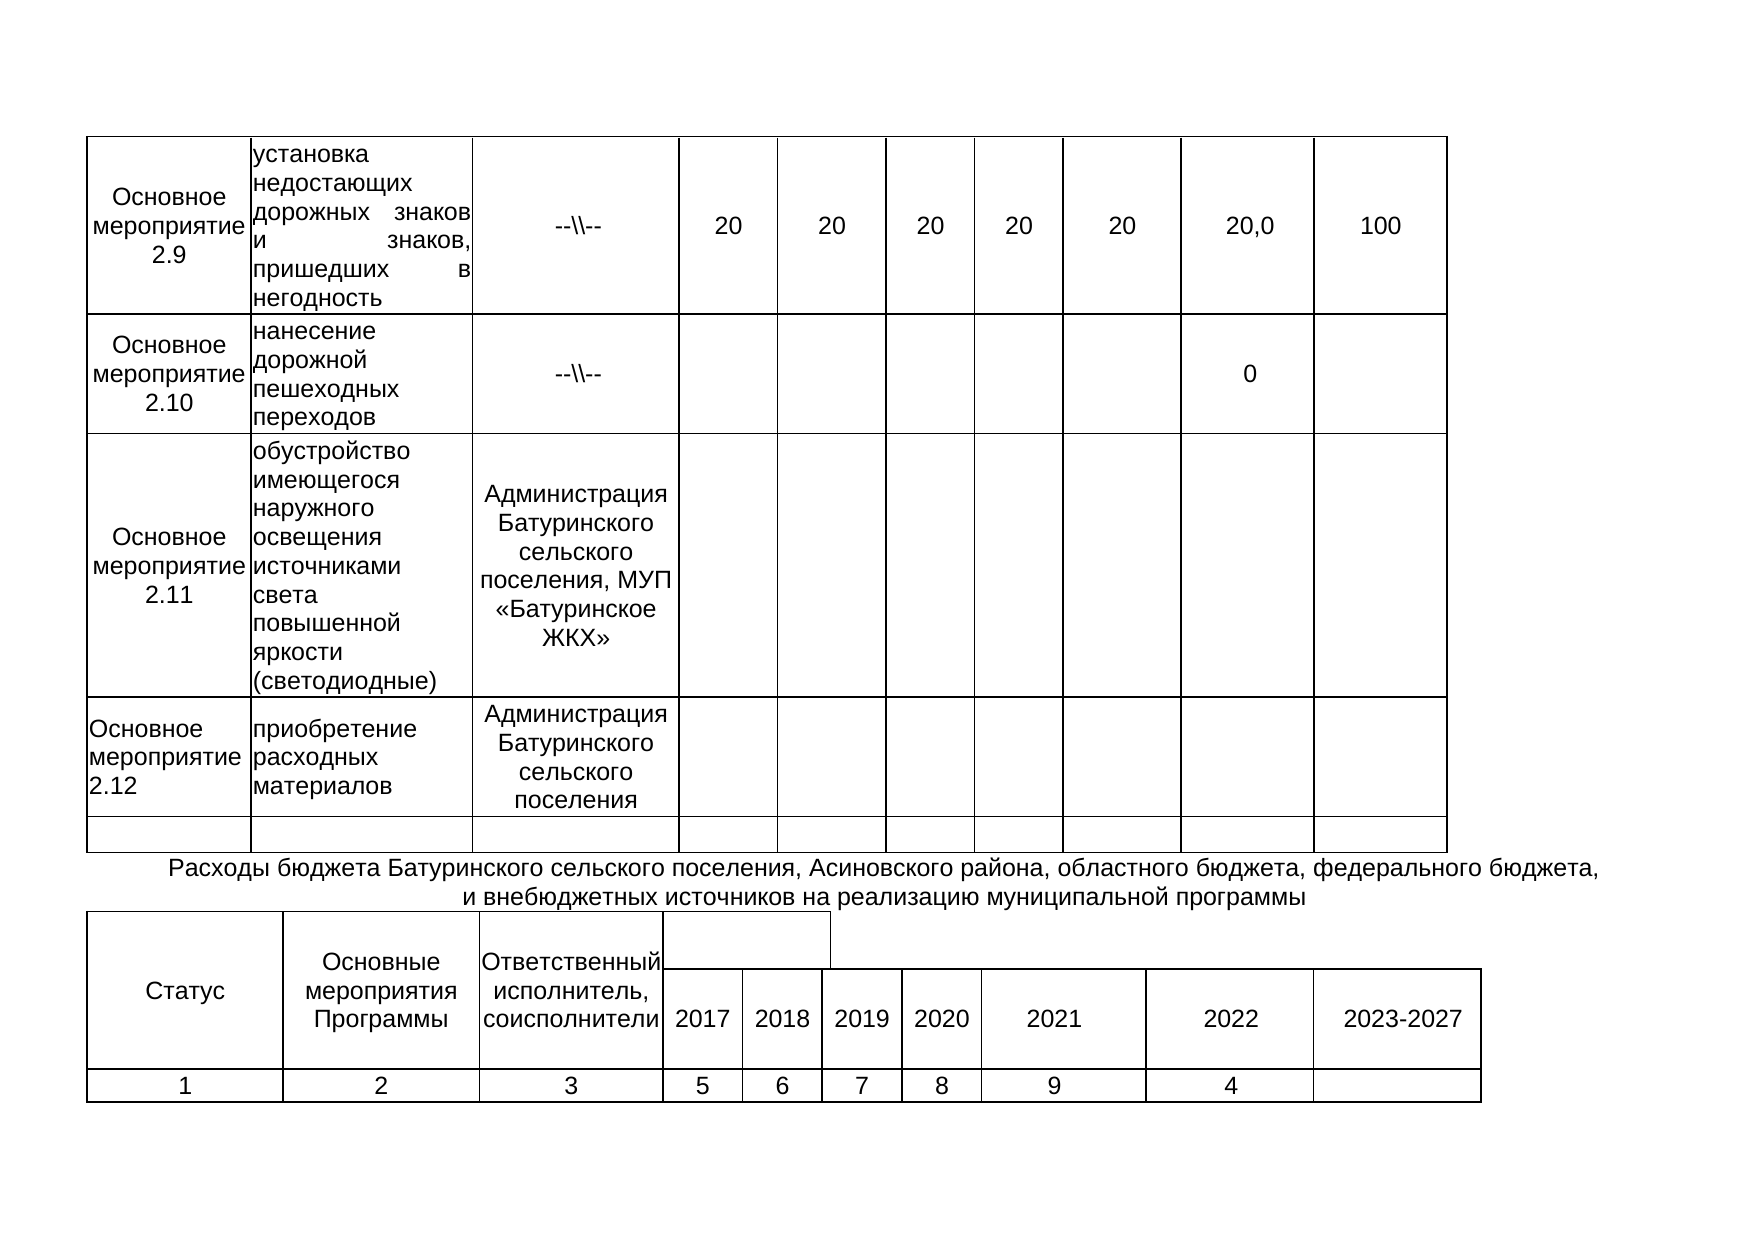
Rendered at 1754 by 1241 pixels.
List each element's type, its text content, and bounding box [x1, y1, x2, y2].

table_cell 100 [1315, 137, 1446, 313]
table_cell [680, 698, 777, 816]
table_cell [252, 817, 472, 852]
table_cell [1064, 315, 1180, 433]
table_cell [1182, 434, 1313, 696]
table_cell [1315, 315, 1446, 433]
table_cell Администрация Батуринского сельского поселения, МУП «Батуринское ЖКХ» [473, 434, 678, 696]
table_cell [1064, 698, 1180, 816]
text Расходы бюджета Батуринского сельского поселения, Асиновского района, областного бюджета, федерального бюджета, [89, 853, 1680, 882]
table_cell 2020 [903, 970, 981, 1068]
table_cell [975, 817, 1062, 852]
table_header Статус [88, 912, 282, 1068]
table_cell 2 [284, 1070, 479, 1101]
table_cell 20 [1064, 137, 1181, 313]
table_cell [1182, 817, 1313, 852]
table_cell [88, 817, 250, 852]
table_cell 2022 [1147, 970, 1313, 1068]
table_cell [975, 698, 1062, 816]
table_cell Администрация Батуринского сельского поселения [473, 698, 678, 816]
table_cell [1314, 1070, 1480, 1101]
table_cell 20 [887, 137, 974, 313]
table_cell обустройство имеющегося наружного освещения источниками света повышенной яркости (светодиодные) [252, 434, 472, 696]
table_cell [1315, 817, 1446, 852]
table_cell 2019 [823, 970, 901, 1068]
table_cell 20 [975, 137, 1063, 313]
table_header [664, 912, 830, 968]
table_cell [975, 434, 1062, 696]
table_cell [1064, 434, 1180, 696]
table_cell 2021 [982, 970, 1145, 1068]
table_cell [887, 434, 974, 696]
table_cell [778, 434, 885, 696]
table_cell [1315, 698, 1446, 816]
table_cell [778, 817, 885, 852]
table_cell [1182, 698, 1313, 816]
table_cell [778, 315, 885, 433]
table_cell 8 [903, 1070, 981, 1101]
table_cell --\\-- [473, 137, 679, 313]
table_cell 5 [664, 1070, 742, 1101]
table_cell 3 [480, 1070, 662, 1101]
table_cell 2023-2027 [1314, 970, 1480, 1068]
table_cell нанесение дорожной пешеходных переходов [252, 315, 472, 433]
table_cell 20 [778, 137, 886, 313]
table_cell 6 [743, 1070, 821, 1101]
table_cell [778, 698, 885, 816]
table_cell приобретение расходных материалов [252, 698, 472, 816]
table_header Ответственный исполнитель, соисполнители [480, 912, 662, 1068]
table_cell [680, 315, 777, 433]
table_header Основные мероприятия Программы [284, 912, 479, 1068]
table_cell [887, 698, 974, 816]
table_cell 0 [1182, 315, 1313, 433]
table_cell 2017 [664, 970, 742, 1068]
table_cell установка недостающих дорожных знаков и знаков, пришедших в негодность [252, 137, 472, 313]
table_cell 20 [680, 137, 777, 313]
table_cell 1 [88, 1070, 282, 1101]
table_cell --\\-- [473, 315, 678, 433]
table_cell 7 [823, 1070, 901, 1101]
table_cell [1064, 817, 1180, 852]
table_cell [680, 817, 777, 852]
table_cell [1315, 434, 1446, 696]
table_cell 20,0 [1182, 137, 1314, 313]
table_cell Основное мероприятие 2.9 [88, 137, 251, 313]
table_cell 9 [982, 1070, 1145, 1101]
table_cell [473, 817, 678, 852]
table_cell [887, 817, 974, 852]
table_cell Основное мероприятие 2.12 [88, 698, 250, 816]
table_cell [680, 434, 777, 696]
text и внебюджетных источников на реализацию муниципальной программы [89, 882, 1680, 911]
table_cell [887, 315, 974, 433]
table_cell Основное мероприятие 2.10 [88, 315, 250, 433]
table_cell 2018 [743, 970, 821, 1068]
table_cell [975, 315, 1062, 433]
table_cell 4 [1147, 1070, 1313, 1101]
table_cell Основное меропри​ятие 2.11 [88, 434, 250, 696]
